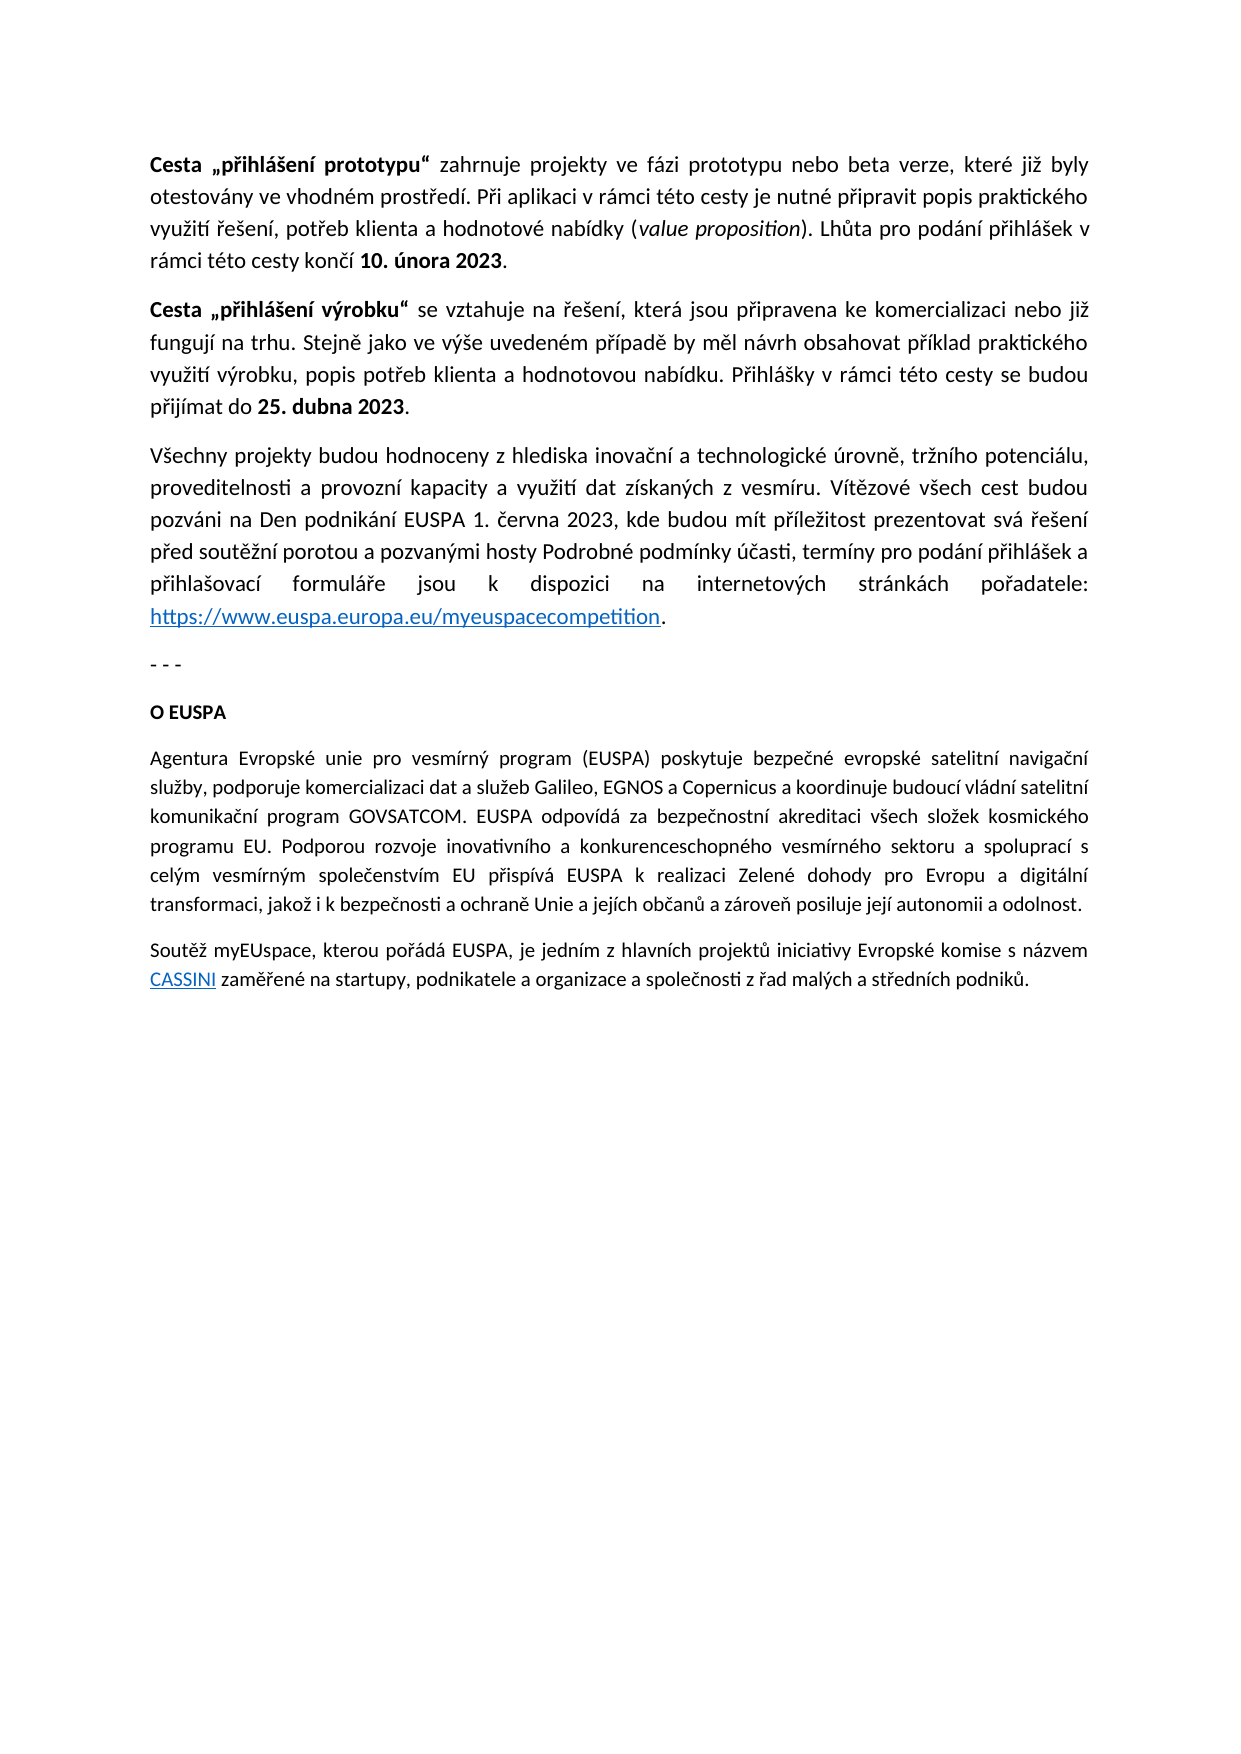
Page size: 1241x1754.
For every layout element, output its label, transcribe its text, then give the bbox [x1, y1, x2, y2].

text Cesta „přihlášení prototypu“ zahrnuje projekty ve fázi prototypu nebo beta verze, které již byly otestovány ve vhodném prostředí. Při aplikaci v rámci této cesty je nutné připravit popis praktického využití řešení, potřeb klienta a hodnotové nabídky (value proposition). Lhůta pro podání přihlášek v rámci této cesty končí 10. února 2023. [150, 150, 1090, 274]
text O EUSPA [150, 699, 1090, 725]
text Všechny projekty budou hodnoceny z hlediska inovační a technologické úrovně, tržního potenciálu, proveditelnosti a provozní kapacity a využití dat získaných z vesmíru. Vítězové všech cest budou pozváni na Den podnikání EUSPA 1. června 2023, kde budou mít příležitost prezentovat svá řešení před soutěžní porotou a pozvanými hosty Podrobné podmínky účasti, termíny pro podání přihlášek a přihlašovací formuláře jsou k dispozici na internetových stránkách pořadatele: https://www.euspa.europa.eu/myeuspacecompetition. [150, 441, 1090, 630]
text Soutěž myEUspace, kterou pořádá EUSPA, je jedním z hlavních projektů iniciativy Evropské komise s názvem CASSINI zaměřené na startupy, podnikatele a organizace a společnosti z řad malých a středních podniků. [150, 937, 1090, 992]
text - - - [150, 651, 1090, 679]
text Cesta „přihlášení výrobku“ se vztahuje na řešení, která jsou připravena ke komercializaci nebo již fungují na trhu. Stejně jako ve výše uvedeném případě by měl návrh obsahovat příklad praktického využití výrobku, popis potřeb klienta a hodnotovou nabídku. Přihlášky v rámci této cesty se budou přijímat do 25. dubna 2023. [150, 295, 1090, 420]
text Agentura Evropské unie pro vesmírný program (EUSPA) poskytuje bezpečné evropské satelitní navigační služby, podporuje komercializaci dat a služeb Galileo, EGNOS a Copernicus a koordinuje budoucí vládní satelitní komunikační program GOVSATCOM. EUSPA odpovídá za bezpečnostní akreditaci všech složek kosmického programu EU. Podporou rozvoje inovativního a konkurenceschopného vesmírného sektoru a spoluprací s celým vesmírným společenstvím EU přispívá EUSPA k realizaci Zelené dohody pro Evropu a digitální transformaci, jakož i k bezpečnosti a ochraně Unie a jejích občanů a zároveň posiluje její autonomii a odolnost. [150, 745, 1090, 917]
